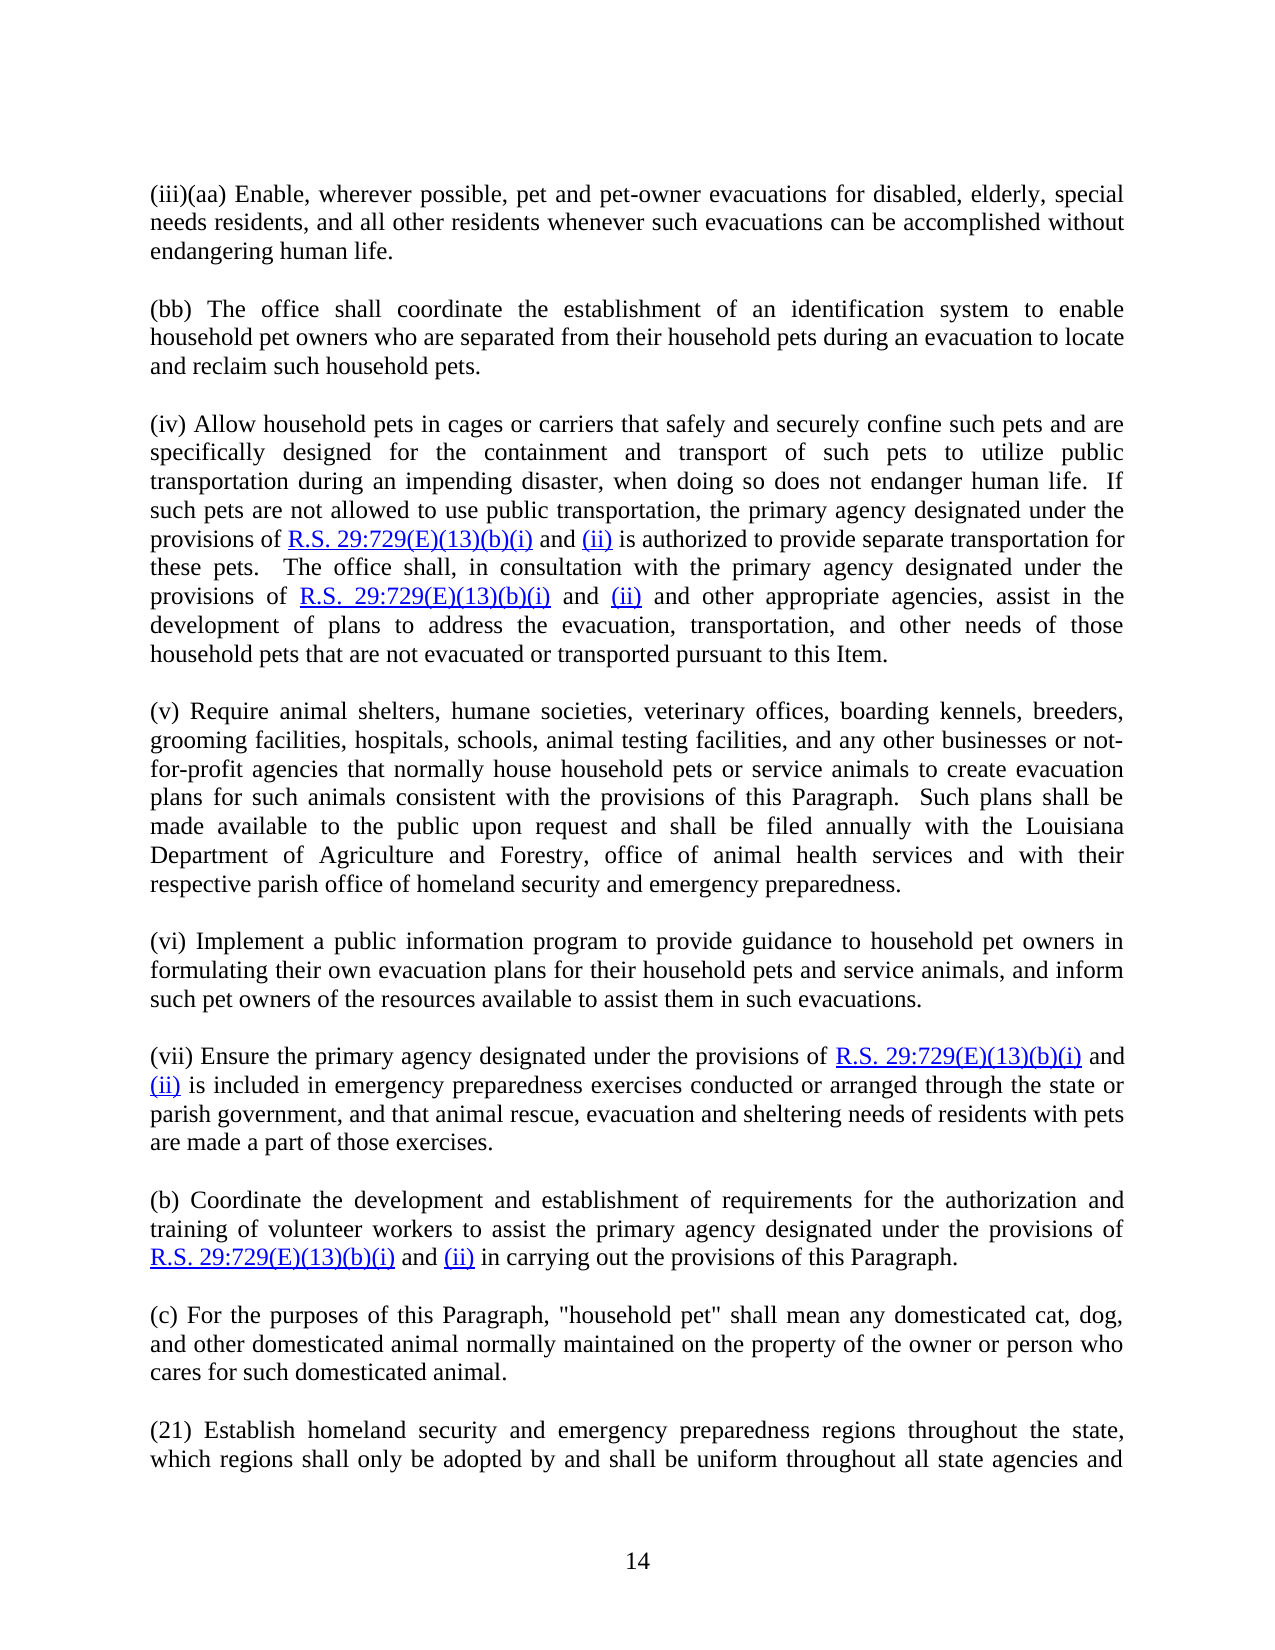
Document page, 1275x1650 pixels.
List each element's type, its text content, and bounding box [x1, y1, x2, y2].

text (b) Coordinate the development and establishment of requirements for the authorization and training of volunteer workers to assist the primary agency designated under the provisions of R.S. 29:729(E)(13)(b)(i) and (ii) in carrying out the provisions of this Paragraph. [150, 1185, 1125, 1271]
text (iv) Allow household pets in cages or carriers that safely and securely confine such pets and are specifically designed for the containment and transport of such pets to utilize public transportation during an impending disaster, when doing so does not endanger human life. If such pets are not allowed to use public transportation, the primary agency designated under the provisions of R.S. 29:729(E)(13)(b)(i) and (ii) is authorized to provide separate transportation for these pets. The office shall, in consultation with the primary agency designated under the provisions of R.S. 29:729(E)(13)(b)(i) and (ii) and other appropriate agencies, assist in the development of plans to address the evacuation, transportation, and other needs of those household pets that are not evacuated or transported pursuant to this Item. [150, 409, 1125, 667]
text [150, 1415, 1125, 1472]
text (iii)(aa) Enable, wherever possible, pet and pet-owner evacuations for disabled, elderly, special needs residents, and all other residents whenever such evacuations can be accomplished without endangering human life. [150, 179, 1125, 265]
text (c) For the purposes of this Paragraph, "household pet" shall mean any domesticated cat, dog, and other domesticated animal normally maintained on the property of the owner or person who cares for such domesticated animal. [150, 1300, 1125, 1386]
text (vi) Implement a public information program to provide guidance to household pet owners in formulating their own evacuation plans for their household pets and service animals, and inform such pet owners of the resources available to assist them in such evacuations. [150, 926, 1125, 1012]
text (v) Require animal shelters, humane societies, veterinary offices, boarding kennels, breeders, grooming facilities, hospitals, schools, animal testing facilities, and any other businesses or not-for-profit agencies that normally house household pets or service animals to create evacuation plans for such animals consistent with the provisions of this Paragraph. Such plans shall be made available to the public upon request and shall be filed annually with the Louisiana Department of Agriculture and Forestry, office of animal health services and with their respective parish office of homeland security and emergency preparedness. [150, 696, 1125, 897]
text (vii) Ensure the primary agency designated under the provisions of R.S. 29:729(E)(13)(b)(i) and (ii) is included in emergency preparedness exercises conducted or arranged through the state or parish government, and that animal rescue, evacuation and sheltering needs of residents with pets are made a part of those exercises. [150, 1041, 1125, 1156]
text (bb) The office shall coordinate the establishment of an identification system to enable household pet owners who are separated from their household pets during an evacuation to locate and reclaim such household pets. [150, 294, 1125, 380]
